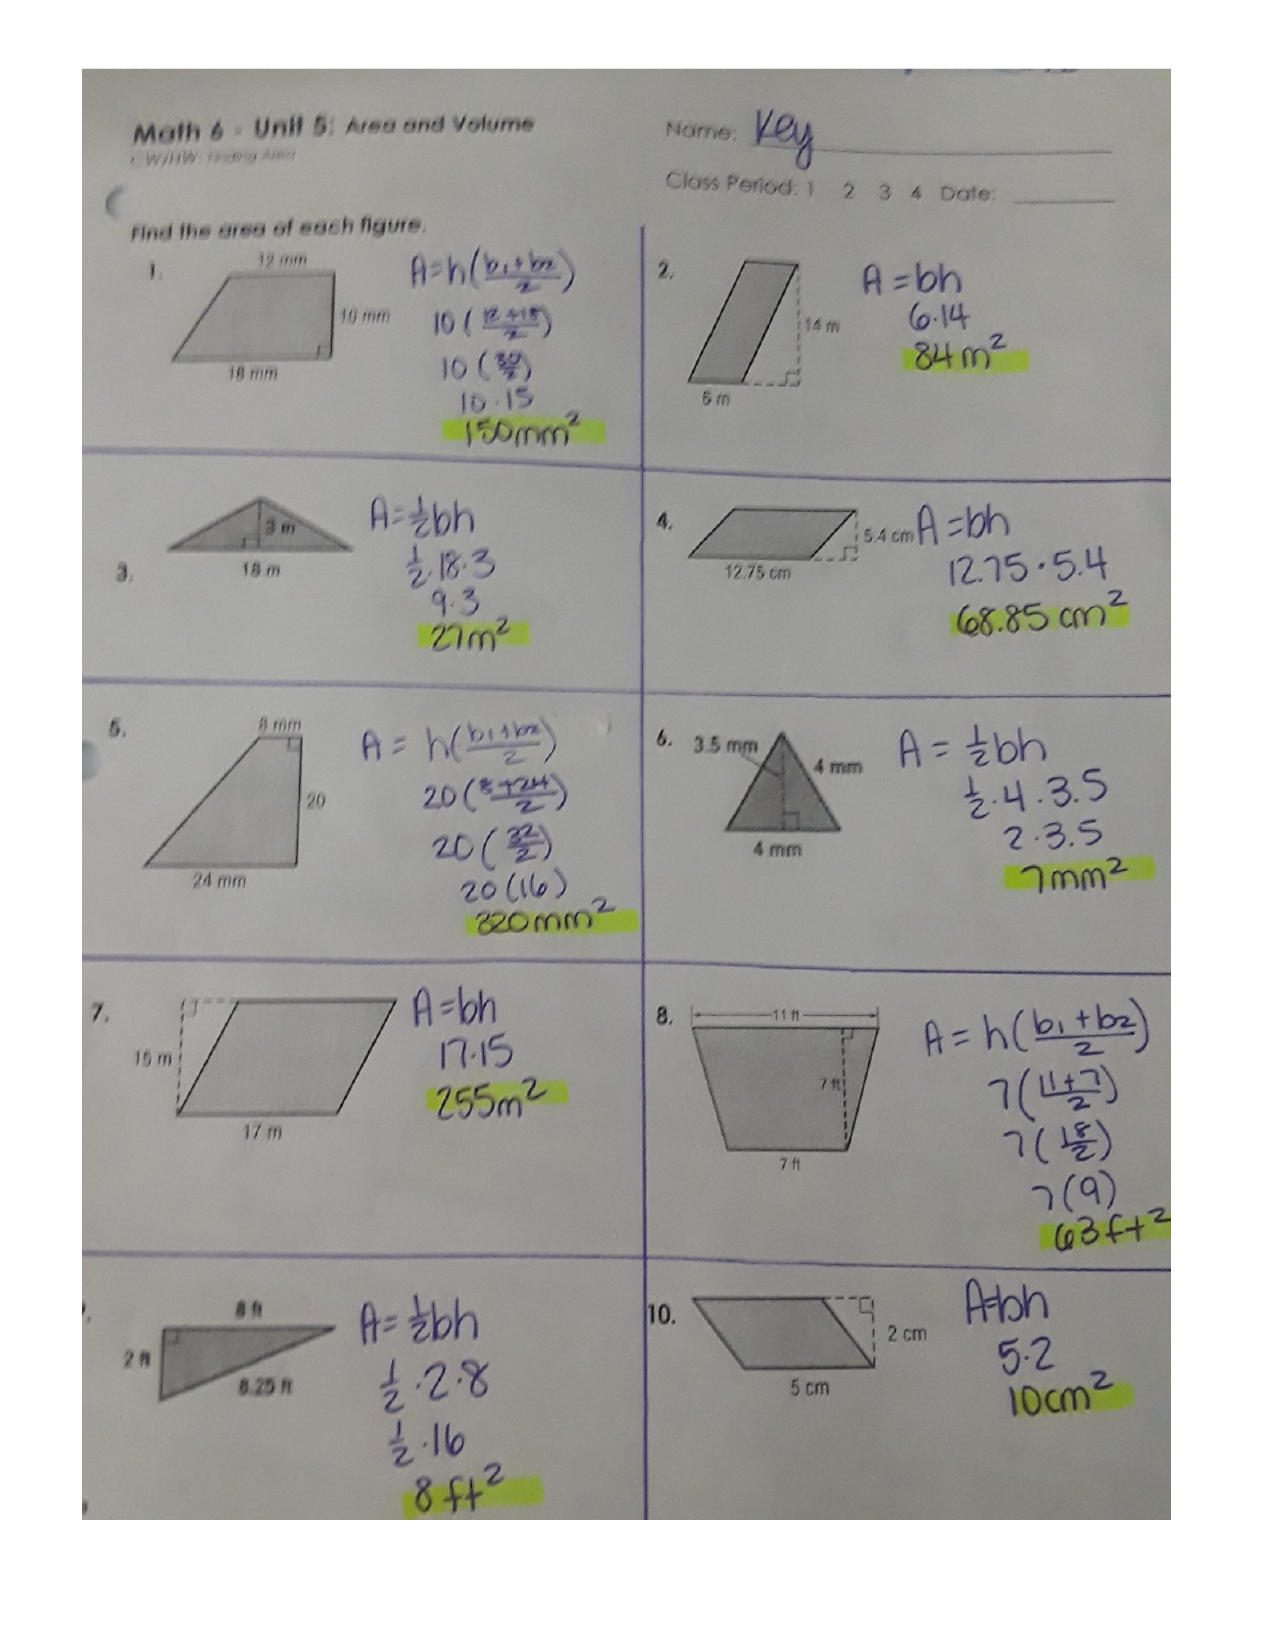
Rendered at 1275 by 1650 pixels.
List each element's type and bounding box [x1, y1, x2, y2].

picture [83, 70, 1171, 1518]
